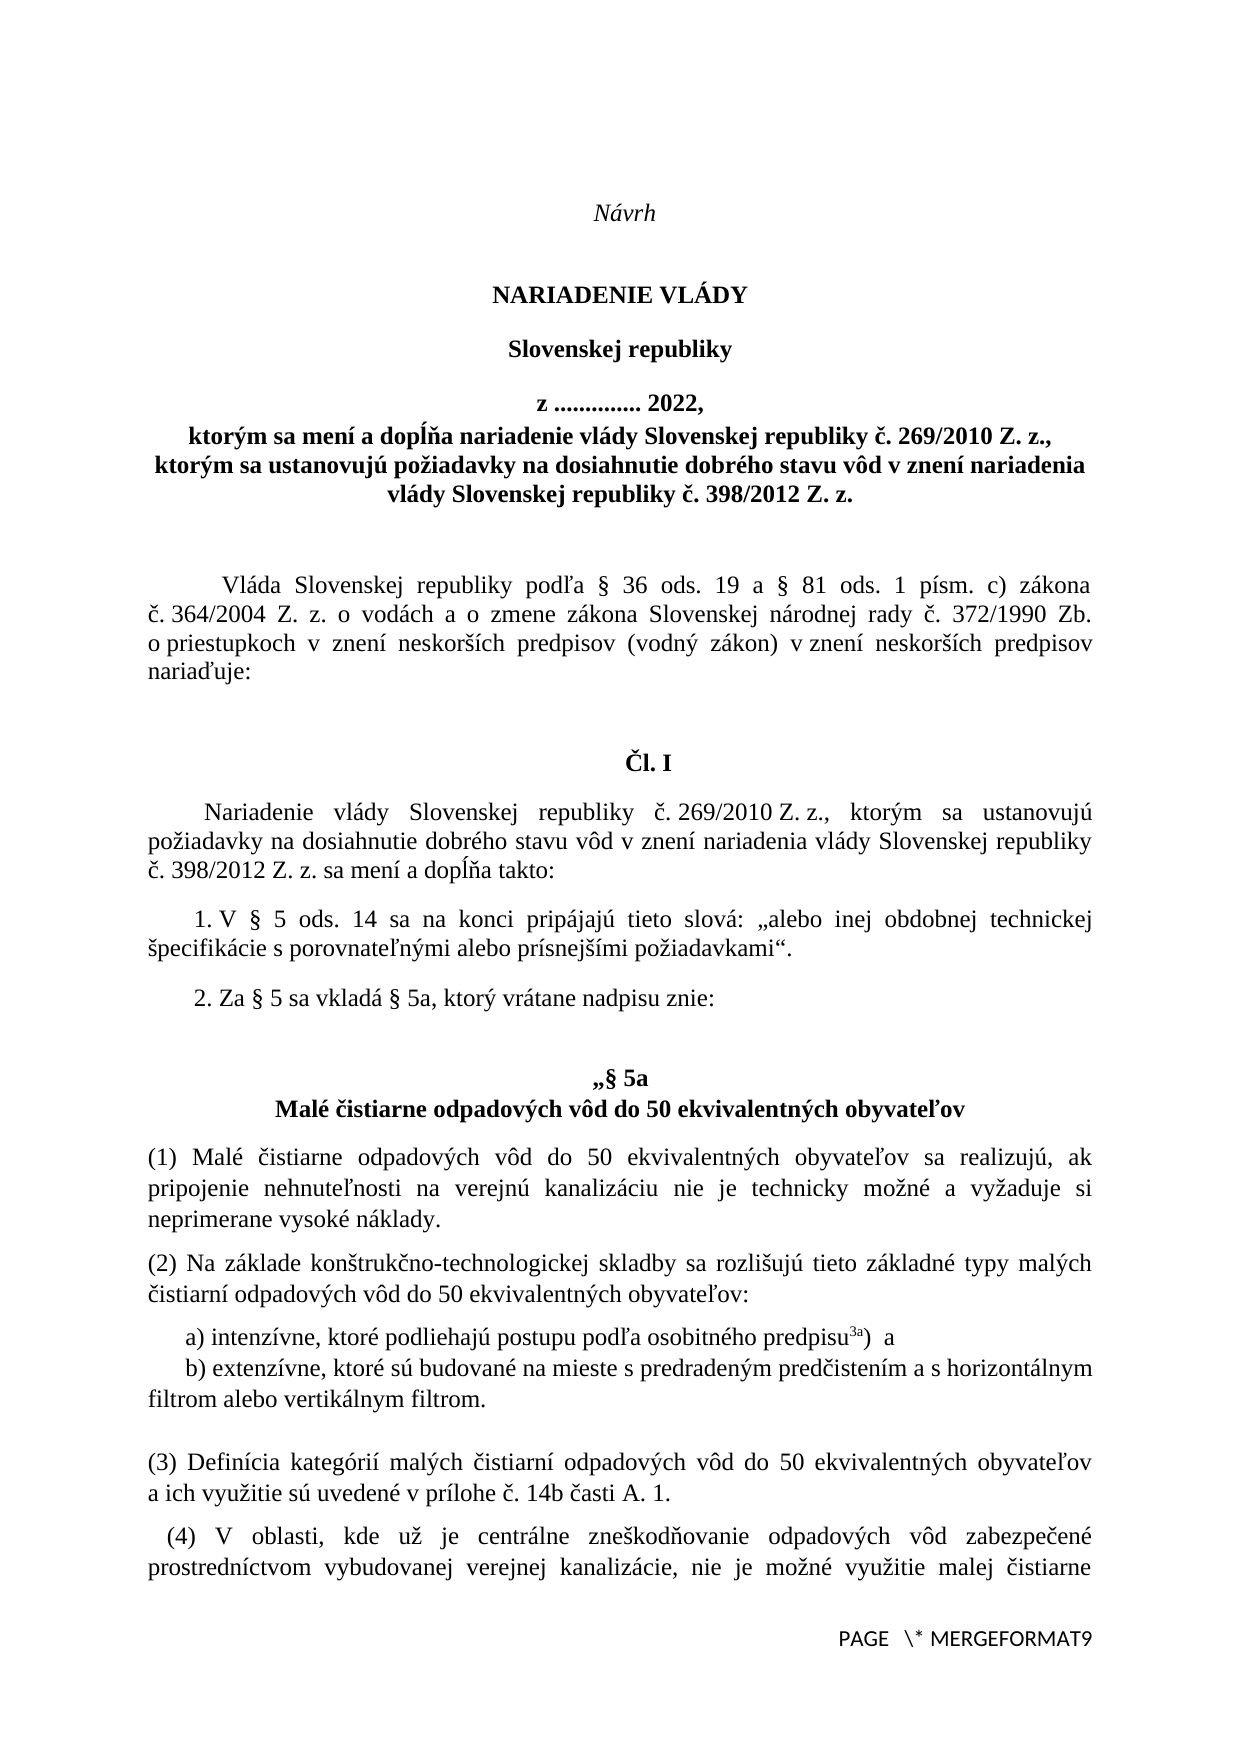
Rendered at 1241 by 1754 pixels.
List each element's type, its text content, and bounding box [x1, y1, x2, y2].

list Za § 5 sa vkladá § 5a, ktorý vrátane nadpisu znie: [148, 983, 1093, 1012]
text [148, 1521, 1093, 1581]
text (2) Na základe konštrukčno-technologickej skladby sa rozlišujú tieto základné typy malých čistiarní odpadových vôd do 50 ekvivalentných obyvateľov: [148, 1248, 1093, 1308]
list a) intenzívne, ktoré podliehajú postupu podľa osobitného predpisu3a) a [185, 1322, 1093, 1351]
text (3) Definícia kategórií malých čistiarní odpadových vôd do 50 ekvivalentných obyvateľov a ich využitie sú uvedené v prílohe č. 14b časti A. 1. [148, 1447, 1093, 1506]
text Slovenskej republiky [148, 334, 1093, 363]
text ktorým sa mení a dopĺňa nariadenie vlády Slovenskej republiky č. 269/2010 Z. z., ktorým sa ustanovujú požiadavky na dosiahnutie dobrého stavu vôd v znení nariadenia vlády Slovenskej republiky č. 398/2012 Z. z. [148, 421, 1093, 508]
text Vláda Slovenskej republiky podľa § 36 ods. 19 a § 81 ods. 1 písm. c) zákona č. 364/2004 Z. z. o vodách a o zmene zákona Slovenskej národnej rady č. 372/1990 Zb. o priestupkoch v znení neskorších predpisov (vodný zákon) v znení neskorších predpisov nariaďuje: [148, 570, 1093, 685]
list b) extenzívne, ktoré sú budované na mieste s predradeným predčistením a s horizontálnym filtrom alebo vertikálnym filtrom. [148, 1353, 1093, 1413]
list V § 5 ods. 14 sa na konci pripájajú tieto slová: „alebo inej obdobnej technickej špecifikácie s porovnateľnými alebo prísnejšími požiadavkami“. [148, 904, 1093, 962]
text Návrh [148, 198, 1104, 226]
text Nariadenie vlády [148, 281, 1093, 309]
text „§ 5a [148, 1063, 1093, 1092]
text Malé čistiarne odpadových vôd do 50 ekvivalentných obyvateľov [148, 1094, 1093, 1123]
text Nariadenie vlády Slovenskej republiky č. 269/2010 Z. z., ktorým sa ustanovujú požiadavky na dosiahnutie dobrého stavu vôd v znení nariadenia vlády Slovenskej republiky č. 398/2012 Z. z. sa mení a dopĺňa takto: [148, 797, 1093, 884]
text Čl. I [148, 748, 1093, 776]
text z .............. 2022, [148, 388, 1093, 417]
text (1) Malé čistiarne odpadových vôd do 50 ekvivalentných obyvateľov sa realizujú, ak pripojenie nehnuteľnosti na verejnú kanalizáciu nie je technicky možné a vyžaduje si neprimerane vysoké náklady. [148, 1142, 1093, 1233]
